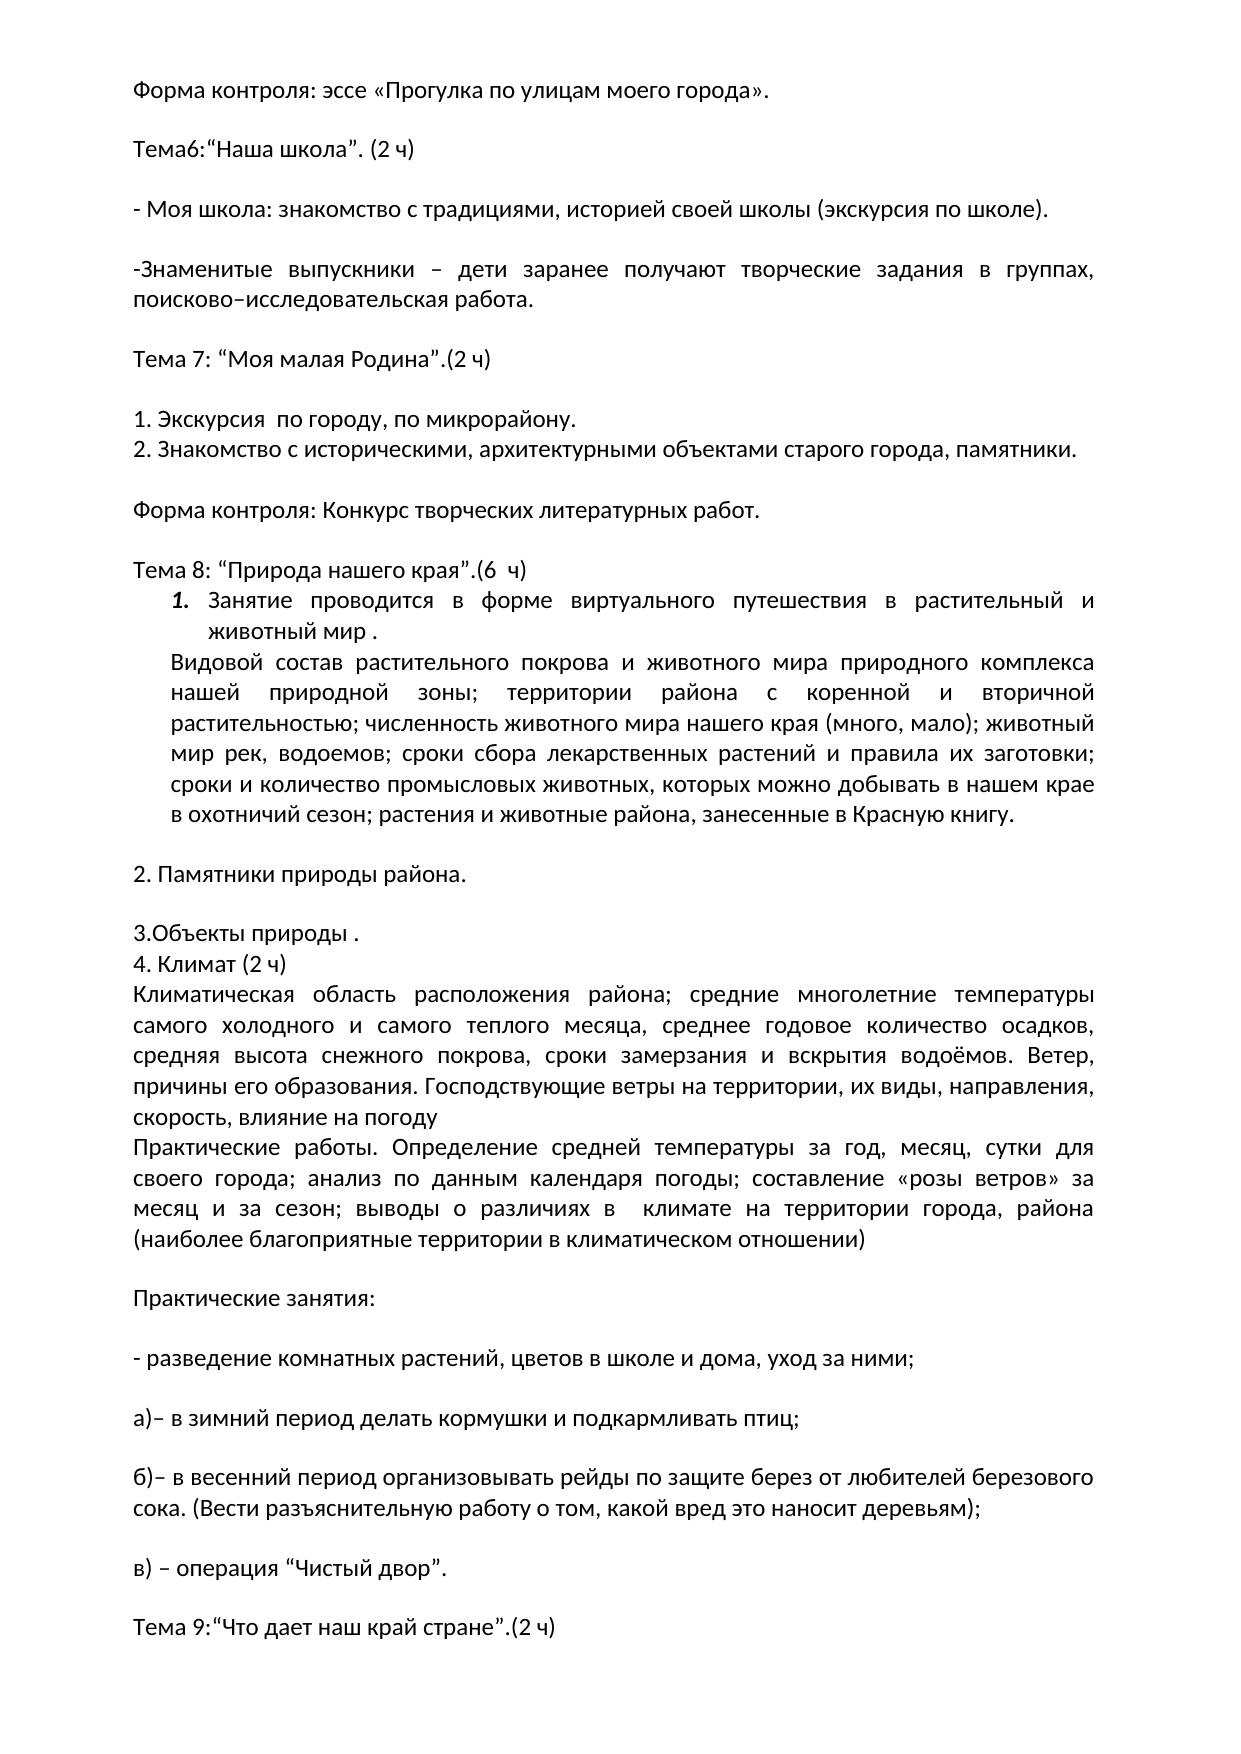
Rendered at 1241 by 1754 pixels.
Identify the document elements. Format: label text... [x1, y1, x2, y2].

text Практические занятия: [133, 1282, 1096, 1313]
text 3.Объекты природы . [133, 918, 1096, 948]
text - Моя школа: знакомство с традициями, историей своей школы (экскурсия по школе). [133, 193, 1096, 224]
text Практические работы. Определение средней температуры за год, месяц, сутки для своего города; анализ по данным календаря погоды; составление «розы ветров» за месяц и за сезон; выводы о различиях в климате на территории города, района (наиболее благоприятные территории в климатическом отношении) [133, 1131, 1096, 1253]
text Климатическая область расположения района; средние многолетние температуры самого холодного и самого теплого месяца, среднее годовое количество осадков, средняя высота снежного покрова, сроки замерзания и вскрытия водоёмов. Ветер, причины его образования. Господствующие ветры на территории, их виды, направления, скорость, влияние на погоду [133, 979, 1096, 1131]
list Занятие проводится в форме виртуального путешествия в растительный и животный мир . [170, 584, 1096, 646]
text -Знаменитые выпускники – дети заранее получают творческие задания в группах, поисково–исследовательская работа. [133, 253, 1096, 314]
text 2. Знакомство с историческими, архитектурными объектами старого города, памятники. [133, 433, 1096, 464]
text Видовой состав растительного покрова и животного мира природного комплекса нашей природной зоны; территории района с коренной и вторичной растительностью; численность животного мира нашего края (много, мало); животный мир рек, водоемов; сроки сбора лекарственных растений и правила их заготовки; сроки и количество промысловых животных, которых можно добывать в нашем крае в охотничий сезон; растения и животные района, занесенные в Красную книгу. [170, 646, 1096, 829]
text Тема 9:“Что дает наш край стране”.(2 ч) [133, 1611, 1096, 1642]
text а)– в зимний период делать кормушки и подкармливать птиц; [133, 1402, 1096, 1432]
text в) – операция “Чистый двор”. [133, 1552, 1096, 1582]
text Форма контроля: эссе «Прогулка по улицам моего города». [133, 74, 1096, 104]
text Тема6:“Наша школа”. (2 ч) [133, 133, 1096, 164]
text Тема 8: “Природа нашего края”.(6 ч) [133, 554, 1096, 584]
text Форма контроля: Конкурс творческих литературных работ. [133, 494, 1096, 525]
text - разведение комнатных растений, цветов в школе и дома, уход за ними; [133, 1342, 1096, 1373]
text 1. Экскурсия по городу, по микрорайону. [133, 403, 1096, 433]
text 2. Памятники природы района. [133, 858, 1096, 888]
text б)– в весенний период организовывать рейды по защите берез от любителей березового сока. (Вести разъяснительную работу о том, какой вред это наносит деревьям); [133, 1462, 1096, 1523]
text 4. Климат (2 ч) [133, 948, 1096, 979]
text Тема 7: “Моя малая Родина”.(2 ч) [133, 343, 1096, 374]
